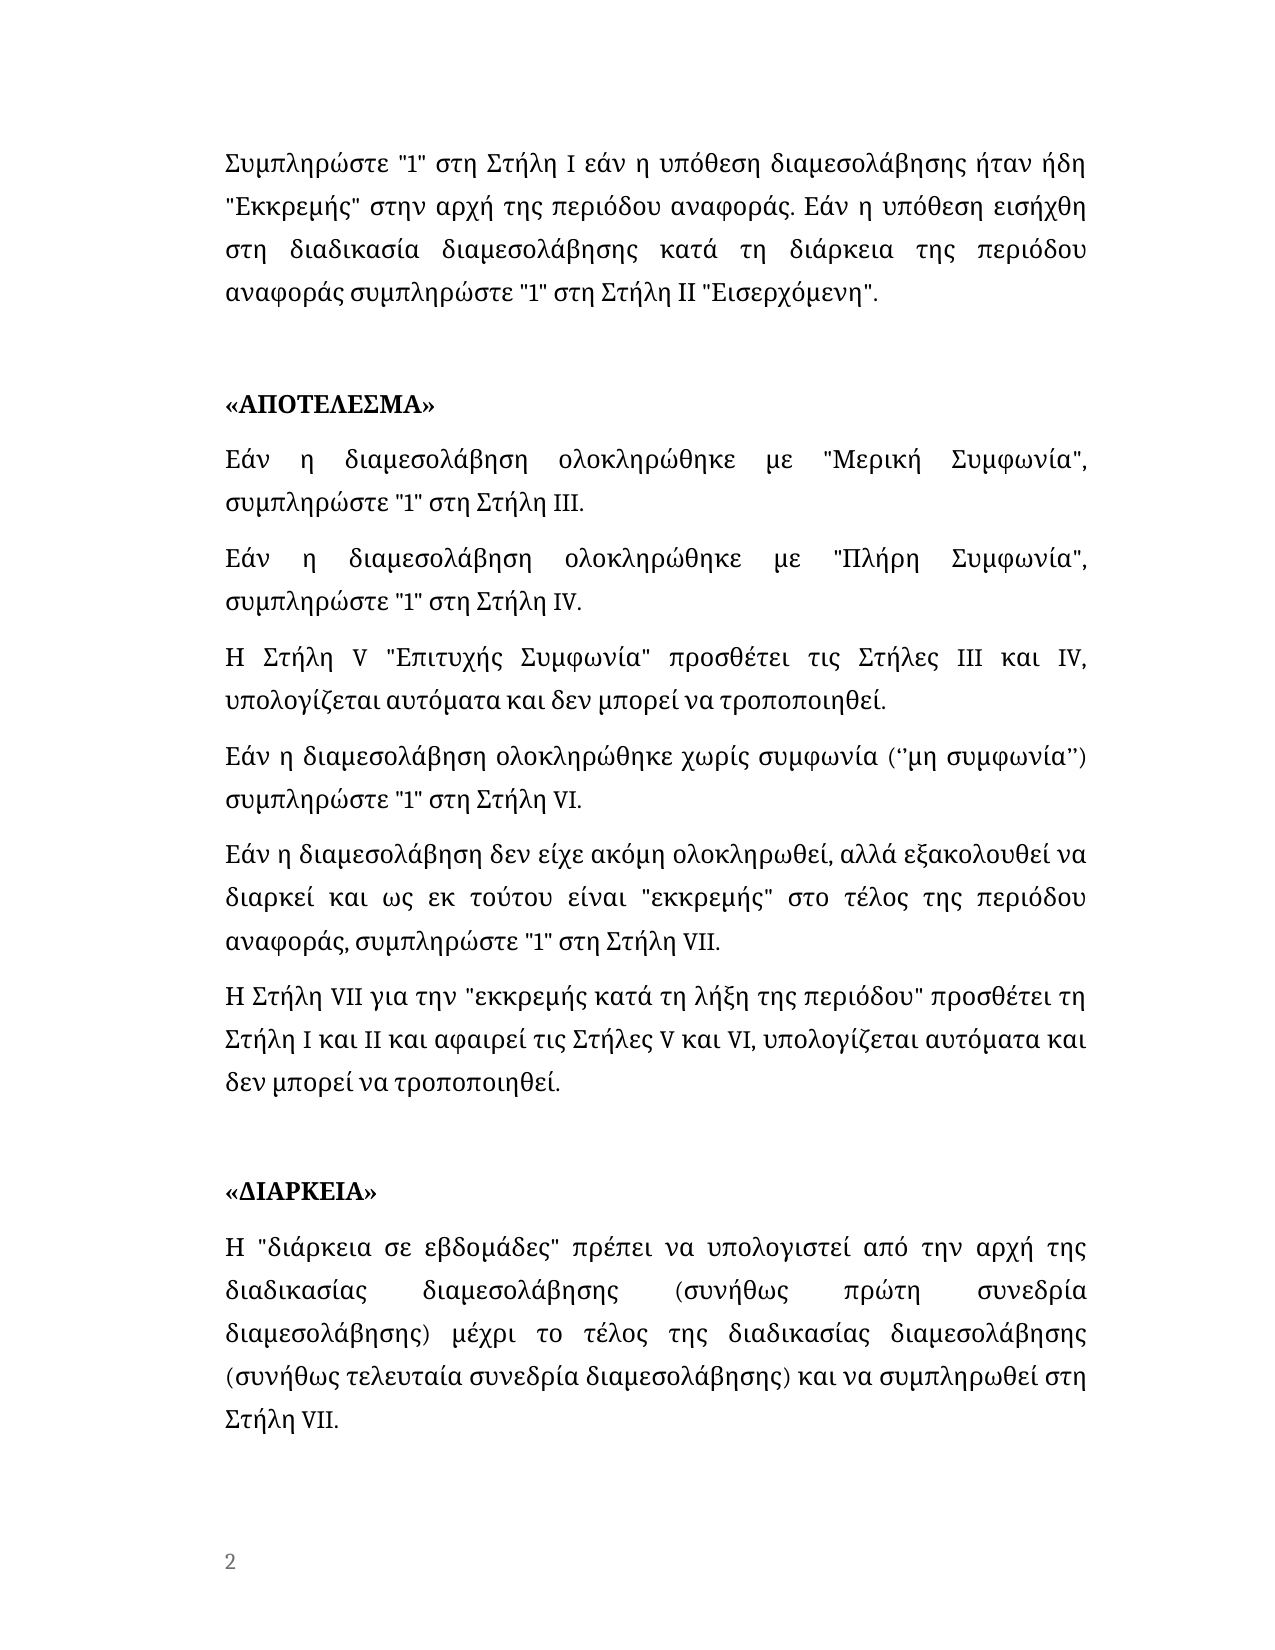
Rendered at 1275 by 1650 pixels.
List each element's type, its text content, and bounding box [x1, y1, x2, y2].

text «ΑΠΟΤΕΛΕΣΜΑ» [225, 391, 1087, 419]
text Εάν η διαμεσολάβηση ολοκληρώθηκε με "Μερική Συμφωνία", συμπληρώστε "1" στη Στήλη III. [225, 446, 1087, 518]
text «ΔΙΑΡΚΕΙΑ» [225, 1178, 1087, 1207]
text Η "διάρκεια σε εβδομάδες" πρέπει να υπολογιστεί από την αρχή της διαδικασίας διαμεσολάβησης (συνήθως πρώτη συνεδρία διαμεσολάβησης) μέχρι το τέλος της διαδικασίας διαμεσολάβησης (συνήθως τελευταία συνεδρία διαμεσολάβησης) και να συμπληρωθεί στη Στήλη VII. [225, 1234, 1087, 1435]
text Εάν η διαμεσολάβηση ολοκληρώθηκε με "Πλήρη Συμφωνία", συμπληρώστε "1" στη Στήλη IV. [225, 545, 1087, 617]
text Εάν η διαμεσολάβηση δεν είχε ακόμη ολοκληρωθεί, αλλά εξακολουθεί να διαρκεί και ως εκ τούτου είναι "εκκρεμής" στο τέλος της περιόδου αναφοράς, συμπληρώστε "1" στη Στήλη VII. [225, 841, 1087, 956]
text Η Στήλη VII για την "εκκρεμής κατά τη λήξη της περιόδου" προσθέτει τη Στήλη I και II και αφαιρεί τις Στήλες V και VI, υπολογίζεται αυτόματα και δεν μπορεί να τροποποιηθεί. [225, 983, 1087, 1098]
text Συμπληρώστε "1" στη Στήλη I εάν η υπόθεση διαμεσολάβησης ήταν ήδη "Εκκρεμής" στην αρχή της περιόδου αναφοράς. Εάν η υπόθεση εισήχθη στη διαδικασία διαμεσολάβησης κατά τη διάρκεια της περιόδου αναφοράς συμπληρώστε "1" στη Στήλη ΙΙ "Εισερχόμενη". [225, 150, 1087, 308]
text Η Στήλη V "Επιτυχής Συμφωνία" προσθέτει τις Στήλες III και IV, υπολογίζεται αυτόματα και δεν μπορεί να τροποποιηθεί. [225, 644, 1087, 716]
text Εάν η διαμεσολάβηση ολοκληρώθηκε χωρίς συμφωνία (‘’μη συμφωνία’’) συμπληρώστε "1" στη Στήλη VI. [225, 742, 1087, 814]
